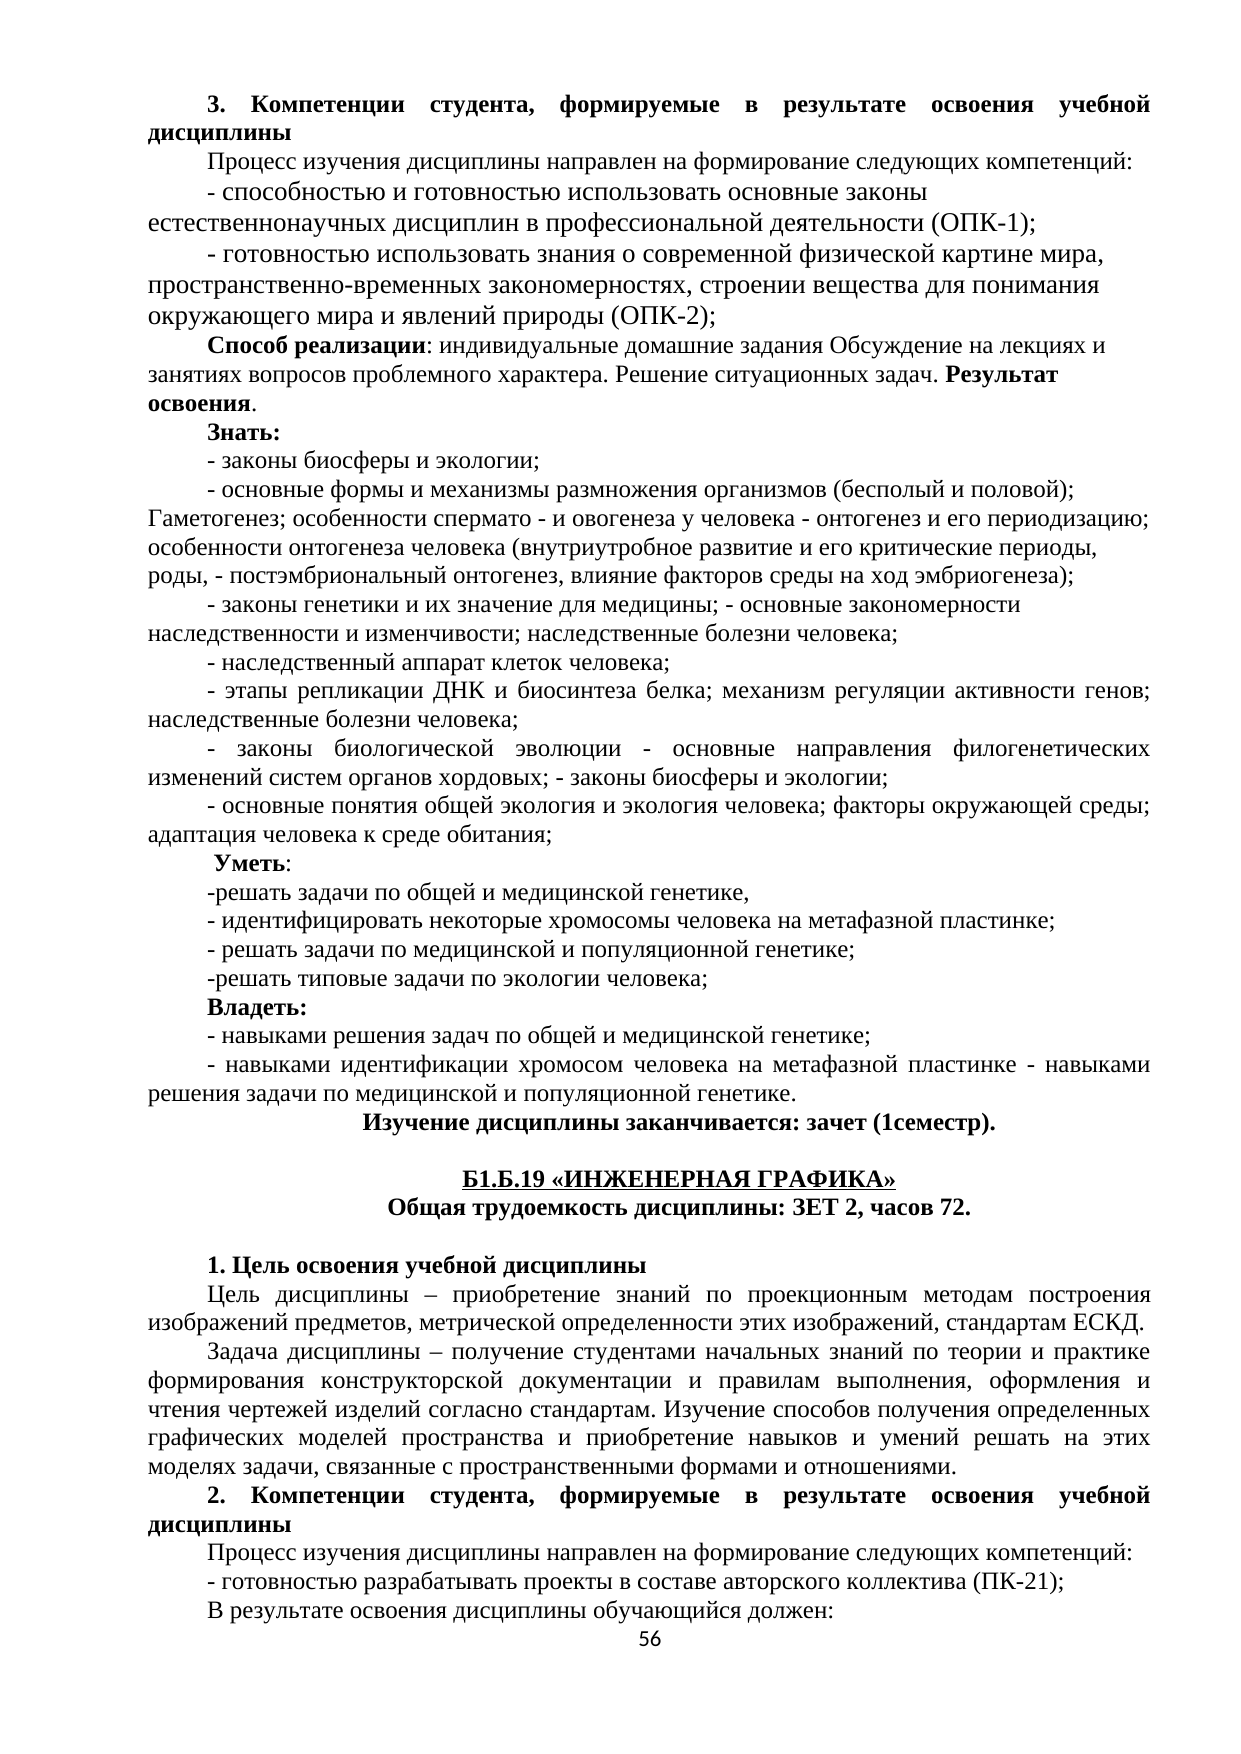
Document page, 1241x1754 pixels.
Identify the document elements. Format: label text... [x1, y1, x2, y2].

text - законы биосферы и экологии; [148, 446, 1152, 474]
text Владеть: [148, 992, 1152, 1021]
text Общая трудоемкость дисциплины: ЗЕТ 2, часов 72. [148, 1192, 1152, 1221]
text - готовностью разрабатывать проекты в составе авторского коллектива (ПК-21); [148, 1566, 1152, 1595]
text 3. Компетенции студента, формируемые в результате освоения учебной дисциплины [148, 89, 1152, 146]
text - навыками решения задач по общей и медицинской генетике; [148, 1021, 1152, 1049]
text - этапы репликации ДНК и биосинтеза белка; механизм регуляции активности генов; наследственные болезни человека; [148, 676, 1152, 733]
text Б1.Б.19 «ИНЖЕНЕРНАЯ ГРАФИКА» [148, 1164, 1152, 1192]
text Цель дисциплины – приобретение знаний по проекционным методам построения изображений предметов, метрической определенности этих изображений, стандартам ЕСКД. [148, 1279, 1152, 1336]
text - идентифицировать некоторые хромосомы человека на метафазной пластинке; [148, 906, 1152, 934]
text - основные формы и механизмы размножения организмов (бесполый и половой); Гаметогенез; особенности спермато - и овогенеза у человека - онтогенез и его периодизацию; особенности онтогенеза человека (внутриутробное развитие и его критические периоды, роды, - постэмбриональный онтогенез, влияние факторов среды на ход эмбриогенеза); [148, 474, 1152, 589]
text Задача дисциплины – получение студентами начальных знаний по теории и практике формирования конструкторской документации и правилам выполнения, оформления и чтения чертежей изделий согласно стандартам. Изучение способов получения определенных графических моделей пространства и приобретение навыков и умений решать на этих моделях задачи, связанные с пространственными формами и отношениями. [148, 1336, 1152, 1480]
text Процесс изучения дисциплины направлен на формирование следующих компетенций: [148, 146, 1152, 175]
text В результате освоения дисциплины обучающийся должен: [148, 1595, 1152, 1624]
text Способ реализации: индивидуальные домашние задания Обсуждение на лекциях и занятиях вопросов проблемного характера. Решение ситуационных задач. Результат освоения. [148, 331, 1152, 417]
text - основные понятия общей экология и экология человека; факторы окружающей среды; адаптация человека к среде обитания; [148, 791, 1152, 848]
text -решать задачи по общей и медицинской генетике, [148, 877, 1152, 906]
text - навыками идентификации хромосом человека на метафазной пластинке - навыками решения задачи по медицинской и популяционной генетике. [148, 1049, 1152, 1107]
text -решать типовые задачи по экологии человека; [148, 963, 1152, 992]
text Уметь: [148, 848, 1152, 877]
text Знать: [148, 417, 1152, 446]
text - готовностью использовать знания о современной физической картине мира, пространственно-временных закономерностях, строении вещества для понимания окружающего мира и явлений природы (ОПК-2); [148, 237, 1152, 331]
text - законы генетики и их значение для медицины; - основные закономерности наследственности и изменчивости; наследственные болезни человека; [148, 589, 1152, 647]
text 1. Цель освоения учебной дисциплины [148, 1250, 1152, 1279]
text 2. Компетенции студента, формируемые в результате освоения учебной дисциплины [148, 1480, 1152, 1537]
text - наследственный аппарат клеток человека; [148, 647, 1152, 676]
text - решать задачи по медицинской и популяционной генетике; [148, 934, 1152, 963]
text - законы биологической эволюции - основные направления филогенетических изменений систем органов хордовых; - законы биосферы и экологии; [148, 733, 1152, 791]
text Изучение дисциплины заканчивается: зачет (1семестр). [148, 1107, 1152, 1136]
text - способностью и готовностью использовать основные законы естественнонаучных дисциплин в профессиональной деятельности (ОПК-1); [148, 175, 1152, 237]
text Процесс изучения дисциплины направлен на формирование следующих компетенций: [148, 1537, 1152, 1566]
